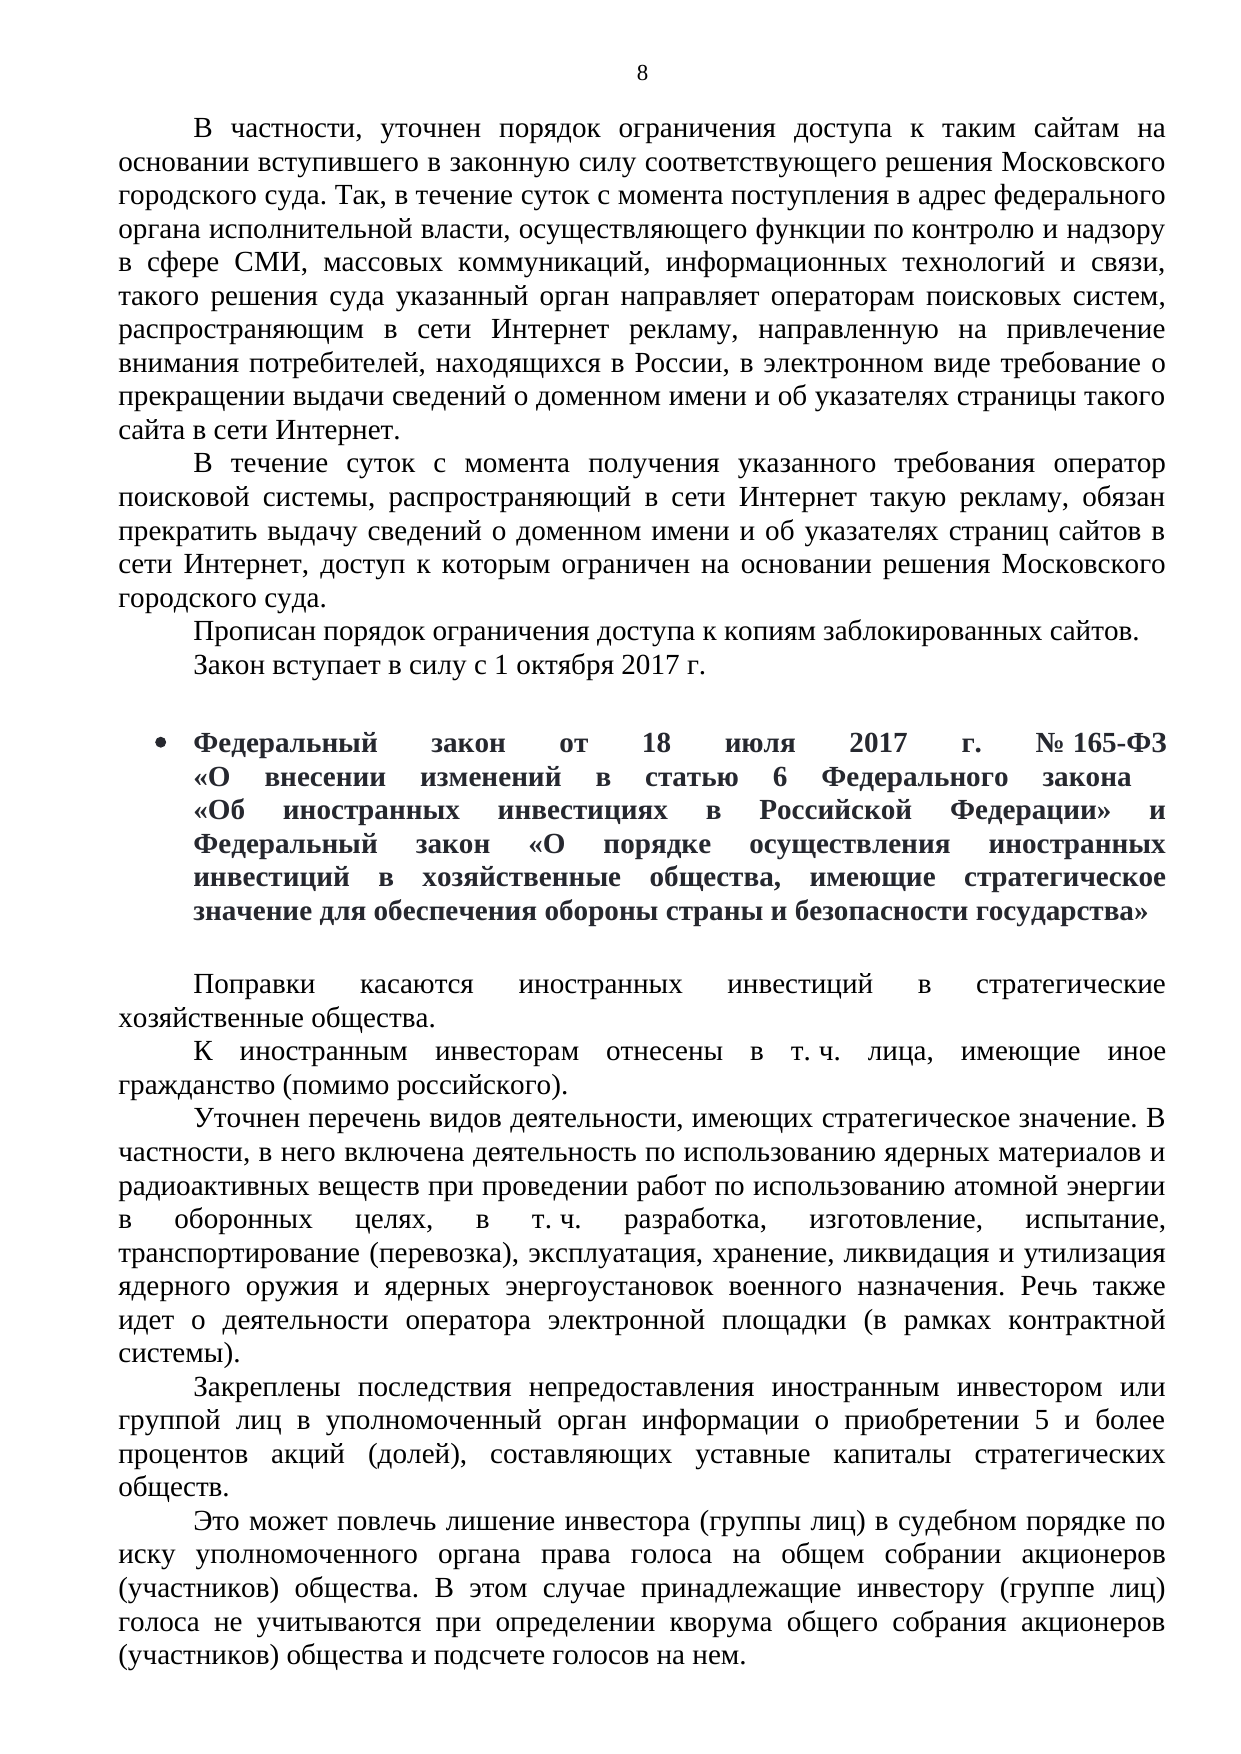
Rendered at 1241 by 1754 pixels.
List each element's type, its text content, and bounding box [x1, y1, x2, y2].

list Федеральный закон от 18 июля 2017 г. № 165-ФЗ «О внесении изменений в статью 6 Федерального закона «Об иностранных инвестициях в Российской Федерации» и Федеральный закон «О порядке осуществления иностранных инвестиций в хозяйственные общества, имеющие стратегическое значение для обеспечения обороны страны и безопасности государства» [156, 725, 1167, 926]
text В частности, уточнен порядок ограничения доступа к таким сайтам на основании вступившего в законную силу соответствующего решения Московского городского суда. Так, в течение суток с момента поступления в адрес федерального органа исполнительной власти, осуществляющего функции по контролю и надзору в сфере СМИ, массовых коммуникаций, информационных технологий и связи, такого решения суда указанный орган направляет операторам поисковых систем, распространяющим в сети Интернет рекламу, направленную на привлечение внимания потребителей, находящихся в России, в электронном виде требование о прекращении выдачи сведений о доменном имени и об указателях страницы такого сайта в сети Интернет. [118, 110, 1167, 446]
text В течение суток с момента получения указанного требования оператор поисковой системы, распространяющий в сети Интернет такую рекламу, обязан прекратить выдачу сведений о доменном имени и об указателях страниц сайтов в сети Интернет, доступ к которым ограничен на основании решения Московского городского суда. [118, 446, 1167, 613]
text Уточнен перечень видов деятельности, имеющих стратегическое значение. В частности, в него включена деятельность по использованию ядерных материалов и радиоактивных веществ при проведении работ по использованию атомной энергии в оборонных целях, в т. ч. разработка, изготовление, испытание, транспортирование (перевозка), эксплуатация, хранение, ликвидация и утилизация ядерного оружия и ядерных энергоустановок военного назначения. Речь также идет о деятельности оператора электронной площадки (в рамках контрактной системы). [118, 1101, 1167, 1369]
text К иностранным инвесторам отнесены в т. ч. лица, имеющие иное гражданство (помимо российского). [118, 1033, 1167, 1101]
text Это может повлечь лишение инвестора (группы лиц) в судебном порядке по иску уполномоченного органа права голоса на общем собрании акционеров (участников) общества. В этом случае принадлежащие инвестору (группе лиц) голоса не учитываются при определении кворума общего собрания акционеров (участников) общества и подсчете голосов на нем. [118, 1503, 1167, 1671]
text Закреплены последствия непредоставления иностранным инвестором или группой лиц в уполномоченный орган информации о приобретении 5 и более процентов акций (долей), составляющих уставные капиталы стратегических обществ. [118, 1369, 1167, 1503]
text Прописан порядок ограничения доступа к копиям заблокированных сайтов. [118, 613, 1167, 647]
text Поправки касаются иностранных инвестиций в стратегические хозяйственные общества. [118, 966, 1167, 1033]
text Закон вступает в силу с 1 октября 2017 г. [118, 647, 1167, 680]
